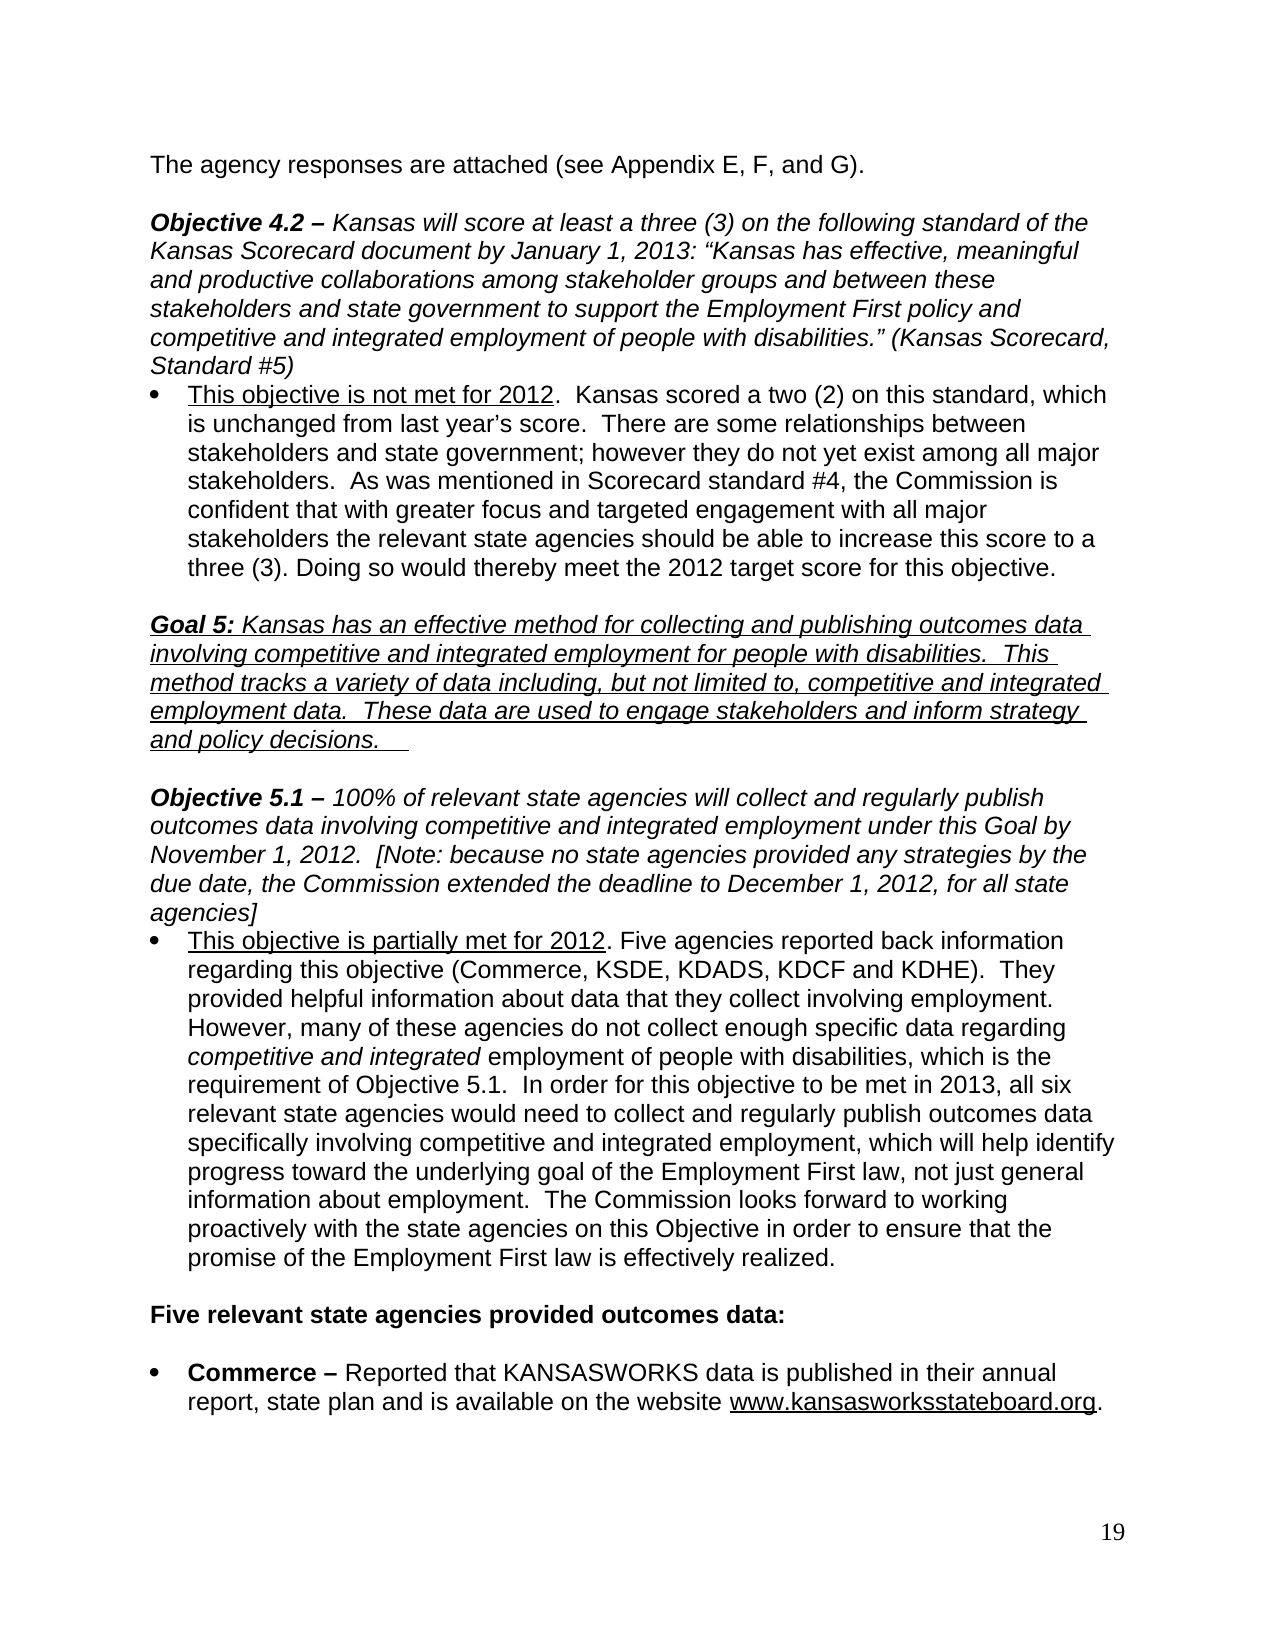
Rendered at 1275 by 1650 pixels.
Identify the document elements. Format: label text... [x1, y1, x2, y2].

text Five relevant state agencies provided outcomes data: [150, 1300, 1125, 1329]
list Commerce – Reported that KANSASWORKS data is published in their annual report, state plan and is available on the website www.kansasworksstateboard.org. [150, 1358, 1125, 1415]
list This objective is partially met for 2012. Five agencies reported back information regarding this objective (Commerce, KSDE, KDADS, KDCF and KDHE). They provided helpful information about data that they collect involving employment. However, many of these agencies do not collect enough specific data regarding competitive and integrated employment of people with disabilities, which is the requirement of Objective 5.1. In order for this objective to be met in 2013, all six relevant state agencies would need to collect and regularly publish outcomes data specifically involving competitive and integrated employment, which will help identify progress toward the underlying goal of the Employment First law, not just general information about employment. The Commission looks forward to working proactively with the state agencies on this Objective in order to ensure that the promise of the Employment First law is effectively realized. [150, 926, 1125, 1271]
text Objective 5.1 – 100% of relevant state agencies will collect and regularly publish outcomes data involving competitive and integrated employment under this Goal by November 1, 2012. [Note: because no state agencies provided any strategies by the due date, the Commission extended the deadline to December 1, 2012, for all state agencies] [150, 783, 1125, 926]
list This objective is not met for 2012. Kansas scored a two (2) on this standard, which is unchanged from last year’s score. There are some relationships between stakeholders and state government; however they do not yet exist among all major stakeholders. As was mentioned in Scorecard standard #4, the Commission is confident that with greater focus and targeted engagement with all major stakeholders the relevant state agencies should be able to increase this score to a three (3). Doing so would thereby meet the 2012 target score for this objective. [150, 380, 1125, 581]
text Objective 4.2 – Kansas will score at least a three (3) on the following standard of the Kansas Scorecard document by January 1, 2013: “Kansas has effective, meaningful and productive collaborations among stakeholder groups and between these stakeholders and state government to support the Employment First policy and competitive and integrated employment of people with disabilities.” (Kansas Scorecard, Standard #5) [150, 207, 1125, 380]
text The agency responses are attached (see Appendix E, F, and G). [150, 150, 1125, 179]
text Goal 5: Kansas has an effective method for collecting and publishing outcomes data involving competitive and integrated employment for people with disabilities. This method tracks a variety of data including, but not limited to, competitive and integrated employment data. These data are used to engage stakeholders and inform strategy and policy decisions. [150, 610, 1125, 754]
